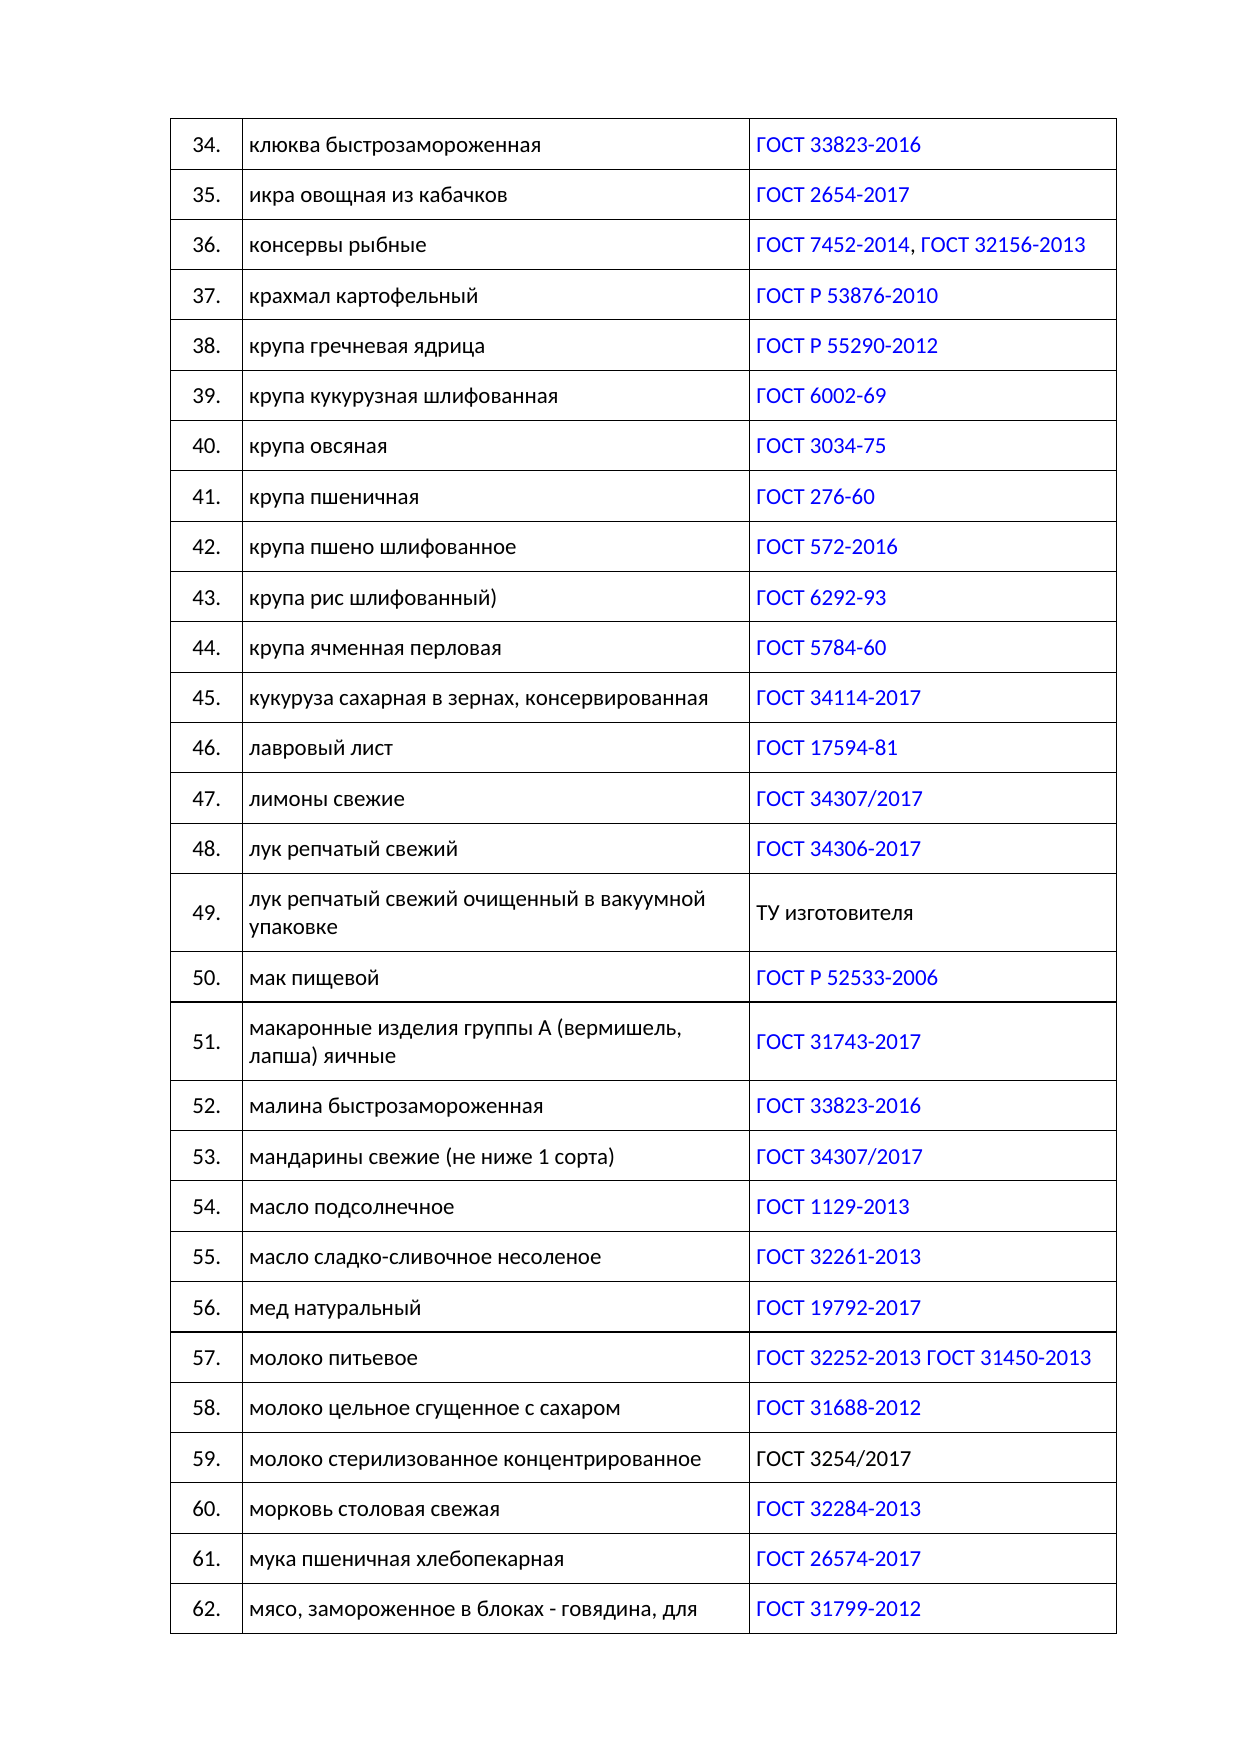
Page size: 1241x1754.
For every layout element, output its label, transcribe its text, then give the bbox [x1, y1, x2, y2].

table_cell 41. [171, 471, 242, 521]
table_cell 58. [171, 1383, 242, 1432]
table_cell ГОСТ 2654-2017 [750, 170, 1116, 219]
table_cell ГОСТ Р 53876-2010 [750, 270, 1116, 319]
table_cell ГОСТ 32252-2013 ГОСТ 31450-2013 [750, 1333, 1116, 1382]
table_cell консервы рыбные [243, 220, 749, 269]
table_cell ГОСТ 34307/2017 [750, 773, 1116, 822]
table_cell 51. [171, 1003, 242, 1080]
table_cell лук репчатый свежий очищенный в вакуумной упаковке [243, 874, 749, 951]
table_cell ГОСТ 31743-2017 [750, 1003, 1116, 1080]
table_cell ГОСТ 32261-2013 [750, 1232, 1116, 1281]
table_cell масло подсолнечное [243, 1181, 749, 1231]
table_cell 50. [171, 952, 242, 1001]
table_cell ГОСТ 5784-60 [750, 622, 1116, 672]
table_cell ГОСТ 3254/2017 [750, 1433, 1116, 1482]
table_cell мандарины свежие (не ниже 1 сорта) [243, 1131, 749, 1180]
table_cell лавровый лист [243, 723, 749, 772]
table_cell мак пищевой [243, 952, 749, 1001]
table_cell 36. [171, 220, 242, 269]
table_cell 43. [171, 572, 242, 621]
table_cell 35. [171, 170, 242, 219]
table_cell ГОСТ 1129-2013 [750, 1181, 1116, 1231]
table_cell ГОСТ Р 55290-2012 [750, 320, 1116, 370]
table_cell молоко стерилизованное концентрированное [243, 1433, 749, 1482]
table_cell 53. [171, 1131, 242, 1180]
table_cell макаронные изделия группы А (вермишель, лапша) яичные [243, 1003, 749, 1080]
table_cell 60. [171, 1483, 242, 1533]
table_cell ГОСТ 33823-2016 [750, 1081, 1116, 1130]
table_cell крупа ячменная перловая [243, 622, 749, 672]
table_cell 57. [171, 1333, 242, 1382]
table_cell 34. [171, 119, 242, 168]
table_cell ГОСТ 572-2016 [750, 522, 1116, 571]
table_cell 55. [171, 1232, 242, 1281]
table_cell мед натуральный [243, 1282, 749, 1331]
table_cell 38. [171, 320, 242, 370]
table_cell ГОСТ 17594-81 [750, 723, 1116, 772]
table_cell 49. [171, 874, 242, 951]
table_cell ТУ изготовителя [750, 874, 1116, 951]
table_cell малина быстрозамороженная [243, 1081, 749, 1130]
table_cell 40. [171, 421, 242, 470]
table_cell ГОСТ 34306-2017 [750, 824, 1116, 873]
table_cell 47. [171, 773, 242, 822]
table_cell ГОСТ 276-60 [750, 471, 1116, 521]
table_cell лук репчатый свежий [243, 824, 749, 873]
table_cell ГОСТ 33823-2016 [750, 119, 1116, 168]
table_cell 52. [171, 1081, 242, 1130]
table_cell ГОСТ 26574-2017 [750, 1534, 1116, 1583]
table_cell 59. [171, 1433, 242, 1482]
table_cell крупа рис шлифованный) [243, 572, 749, 621]
table_cell крупа пшеничная [243, 471, 749, 521]
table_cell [243, 1584, 749, 1633]
table_cell ГОСТ 34307/2017 [750, 1131, 1116, 1180]
table_cell 37. [171, 270, 242, 319]
table_cell 54. [171, 1181, 242, 1231]
table_cell мука пшеничная хлебопекарная [243, 1534, 749, 1583]
table_cell крупа овсяная [243, 421, 749, 470]
table_cell крахмал картофельный [243, 270, 749, 319]
table_cell ГОСТ 34114-2017 [750, 673, 1116, 722]
table_cell ГОСТ 32284-2013 [750, 1483, 1116, 1533]
table_cell ГОСТ 6292-93 [750, 572, 1116, 621]
table_cell 44. [171, 622, 242, 672]
table_cell молоко цельное сгущенное с сахаром [243, 1383, 749, 1432]
table_cell 56. [171, 1282, 242, 1331]
table_cell ГОСТ 3034-75 [750, 421, 1116, 470]
table_cell кукуруза сахарная в зернах, консервированная [243, 673, 749, 722]
table_cell 42. [171, 522, 242, 571]
table_cell ГОСТ 31688-2012 [750, 1383, 1116, 1432]
table_cell ГОСТ 6002-69 [750, 371, 1116, 420]
table_cell 39. [171, 371, 242, 420]
table_cell ГОСТ Р 52533-2006 [750, 952, 1116, 1001]
table_cell икра овощная из кабачков [243, 170, 749, 219]
table_cell крупа гречневая ядрица [243, 320, 749, 370]
table_cell лимоны свежие [243, 773, 749, 822]
table_cell 45. [171, 673, 242, 722]
table_cell масло сладко-сливочное несоленое [243, 1232, 749, 1281]
table_cell крупа пшено шлифованное [243, 522, 749, 571]
table_cell клюква быстрозамороженная [243, 119, 749, 168]
table_cell 46. [171, 723, 242, 772]
table_cell 61. [171, 1534, 242, 1583]
table_cell 62. [171, 1584, 242, 1633]
table_cell 48. [171, 824, 242, 873]
table_cell ГОСТ 7452-2014, ГОСТ 32156-2013 [750, 220, 1116, 269]
table_cell ГОСТ 19792-2017 [750, 1282, 1116, 1331]
table_cell морковь столовая свежая [243, 1483, 749, 1533]
table_cell крупа кукурузная шлифованная [243, 371, 749, 420]
table_cell молоко питьевое [243, 1333, 749, 1382]
table_cell ГОСТ 31799-2012 [750, 1584, 1116, 1633]
